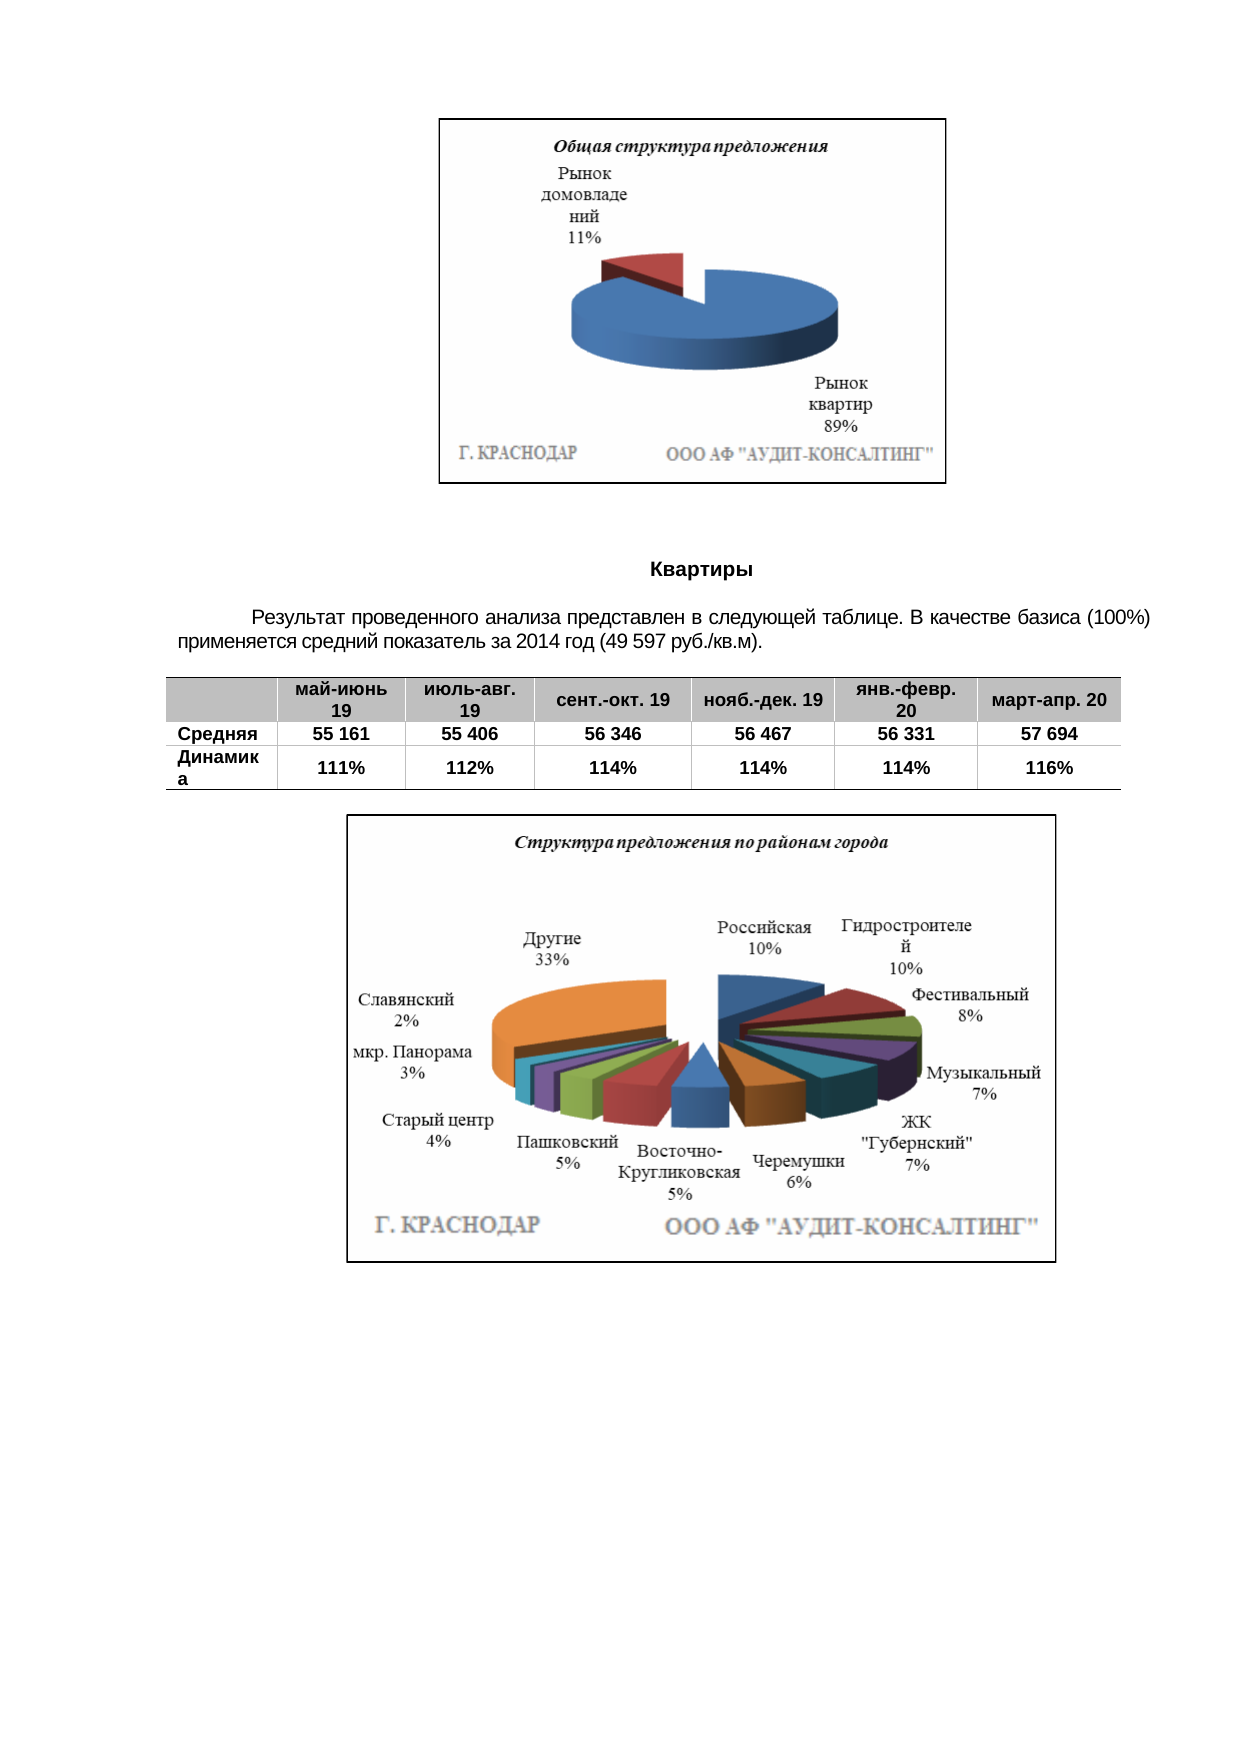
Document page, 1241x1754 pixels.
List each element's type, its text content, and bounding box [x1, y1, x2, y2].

table_header [166, 678, 277, 721]
table_header сент.-окт. 19 [535, 678, 691, 721]
table_cell 114% [835, 746, 977, 789]
table_cell 111% [278, 746, 405, 789]
table_cell 55 406 [406, 722, 534, 745]
table_cell 56 331 [835, 722, 977, 745]
table_cell Динамика [166, 746, 277, 789]
table_cell 56 467 [692, 722, 834, 745]
text Квартиры [177, 557, 1152, 581]
table_cell 112% [406, 746, 534, 789]
picture [346, 814, 1057, 1263]
table_cell 114% [692, 746, 834, 789]
table_header март-апр. 20 [978, 678, 1121, 721]
table_header янв.-февр. 20 [835, 678, 977, 721]
text Результат проведенного анализа представлен в следующей таблице. В качестве базиса (100%) применяется средний показатель за 2014 год (49 597 руб./кв.м). [177, 605, 1152, 653]
table_cell 56 346 [535, 722, 691, 745]
table_header май-июнь 19 [278, 678, 405, 721]
table_cell 57 694 [978, 722, 1121, 745]
table_cell Средняя [166, 722, 277, 745]
table_header июль-авг. 19 [406, 678, 534, 721]
table_cell 116% [978, 746, 1121, 789]
table_header нояб.-дек. 19 [692, 678, 834, 721]
table_cell 55 161 [278, 722, 405, 745]
table_cell 114% [535, 746, 691, 789]
picture [438, 118, 947, 484]
